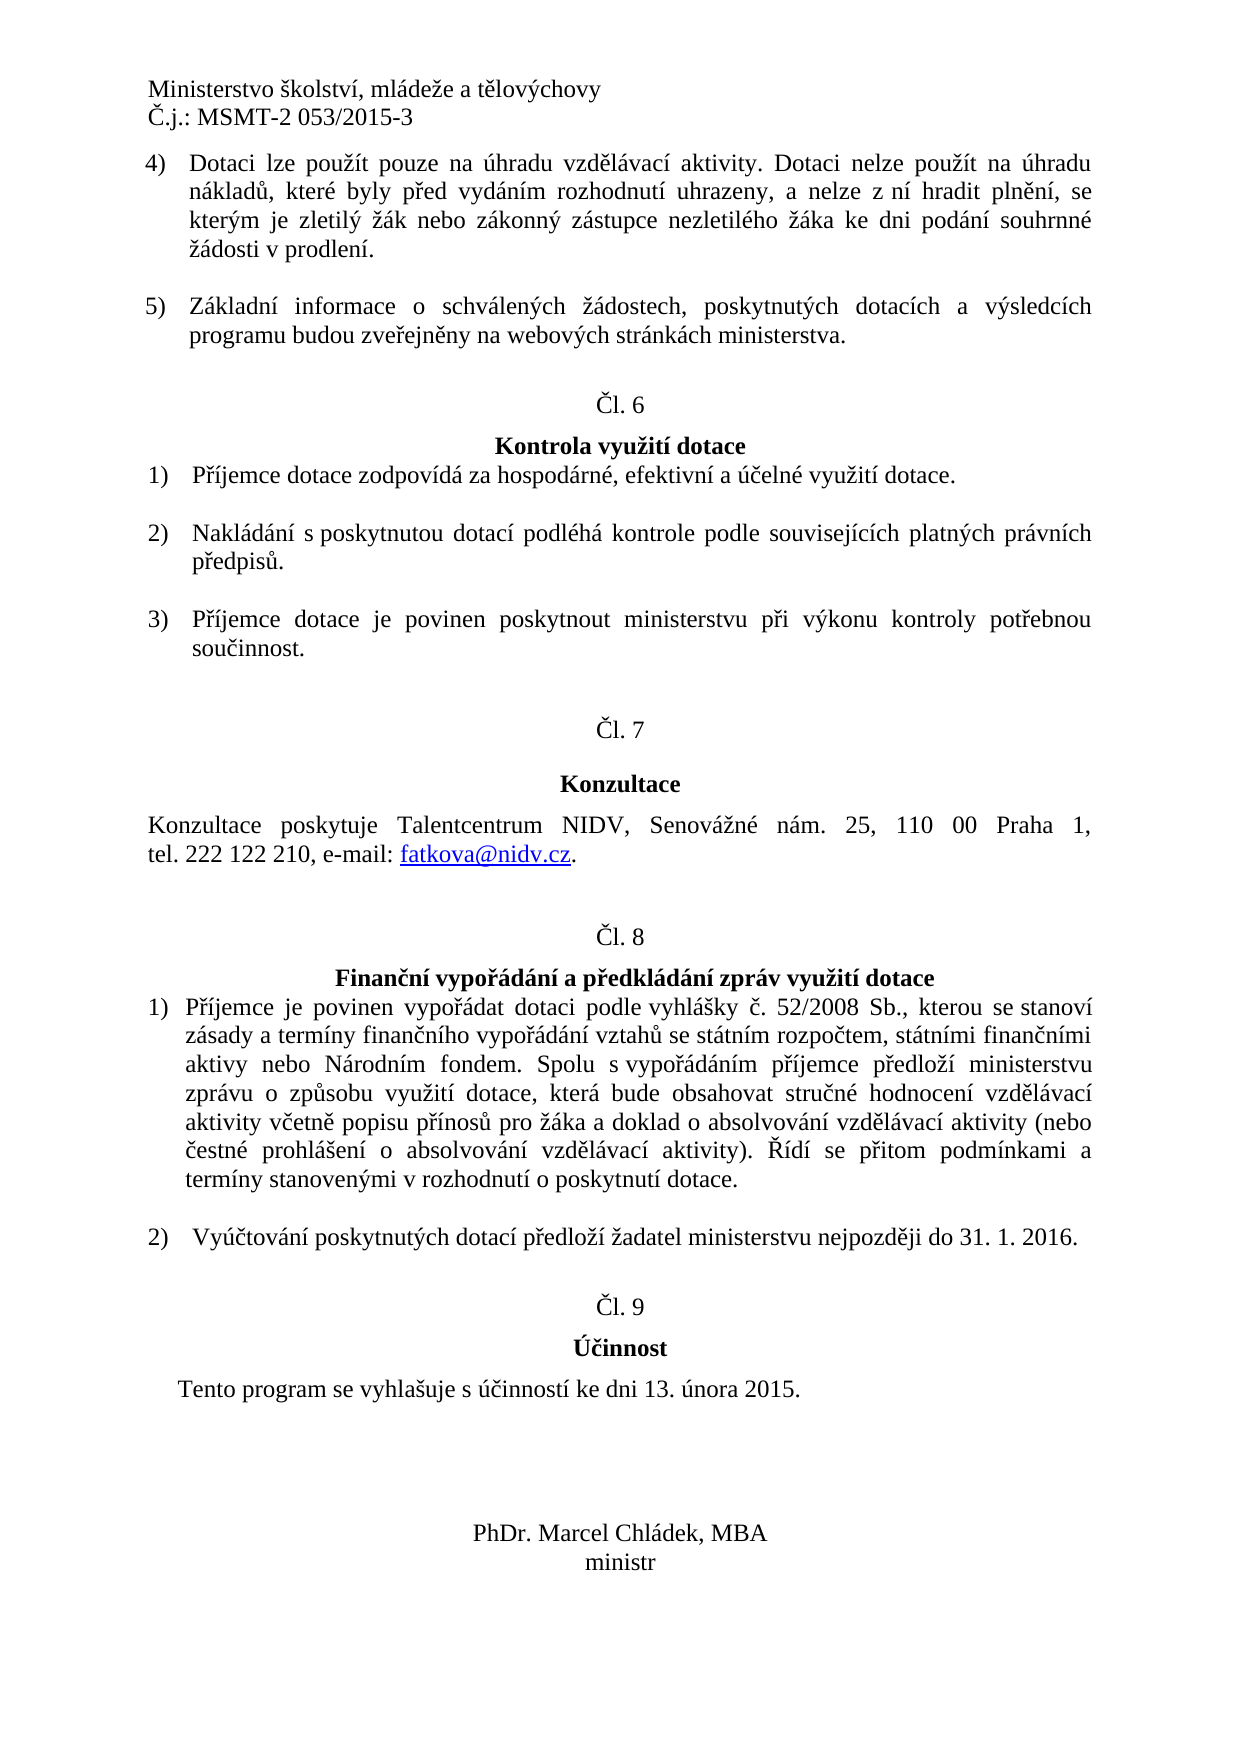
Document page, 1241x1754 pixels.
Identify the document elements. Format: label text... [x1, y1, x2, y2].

text Čl. 7 [148, 715, 1093, 744]
list Příjemce dotace je povinen poskytnout ministerstvu při výkonu kontroly potřebnou součinnost. [148, 604, 1093, 661]
text Konzultace poskytuje Talentcentrum NIDV, Senovážné nám. 25, 110 00 Praha 1, tel. 222 122 210, e-mail: fatkova@nidv.cz. [148, 810, 1093, 868]
list Nakládání s poskytnutou dotací podléhá kontrole podle souvisejících platných právních předpisů. [148, 518, 1093, 575]
list Příjemce je povinen vypořádat dotaci podle vyhlášky č. 52/2008 Sb., kterou se stanoví zásady a termíny finančního vypořádání vztahů se státním rozpočtem, státními finančními aktivy nebo Národním fondem. Spolu s vypořádáním příjemce předloží ministerstvu zprávu o způsobu využití dotace, která bude obsahovat stručné hodnocení vzdělávací aktivity včetně popisu přínosů pro žáka a doklad o absolvování vzdělávací aktivity (nebo čestné prohlášení o absolvování vzdělávací aktivity). Řídí se přitom podmínkami a termíny stanovenými v rozhodnutí o poskytnutí dotace. [148, 992, 1093, 1193]
text Kontrola využití dotace [148, 431, 1093, 460]
list Dotaci lze použít pouze na úhradu vzdělávací aktivity. Dotaci nelze použít na úhradu nákladů, které byly před vydáním rozhodnutí uhrazeny, a nelze z ní hradit plnění, se kterým je zletilý žák nebo zákonný zástupce nezletilého žáka ke dni podání souhrnné žádosti v prodlení. [145, 148, 1093, 263]
list Příjemce dotace zodpovídá za hospodárné, efektivní a účelné využití dotace. [148, 460, 1093, 489]
text Tento program se vyhlašuje s účinností ke dni 13. února 2015. [148, 1374, 1093, 1403]
list Vyúčtování poskytnutých dotací předloží žadatel ministerstvu nejpozději do 31. 1. 2016. [148, 1222, 1093, 1250]
text Účinnost [148, 1333, 1093, 1362]
text ministr [148, 1547, 1093, 1575]
text Čl. 6 [148, 390, 1093, 419]
text Čl. 9 [148, 1292, 1093, 1320]
list Základní informace o schválených žádostech, poskytnutých dotacích a výsledcích programu budou zveřejněny na webových stránkách ministerstva. [145, 291, 1093, 349]
text Finanční vypořádání a předkládání zpráv využití dotace [177, 963, 1093, 992]
text Čl. 8 [148, 922, 1093, 950]
text Konzultace [148, 769, 1093, 798]
text PhDr. Marcel Chládek, MBA [148, 1518, 1093, 1547]
